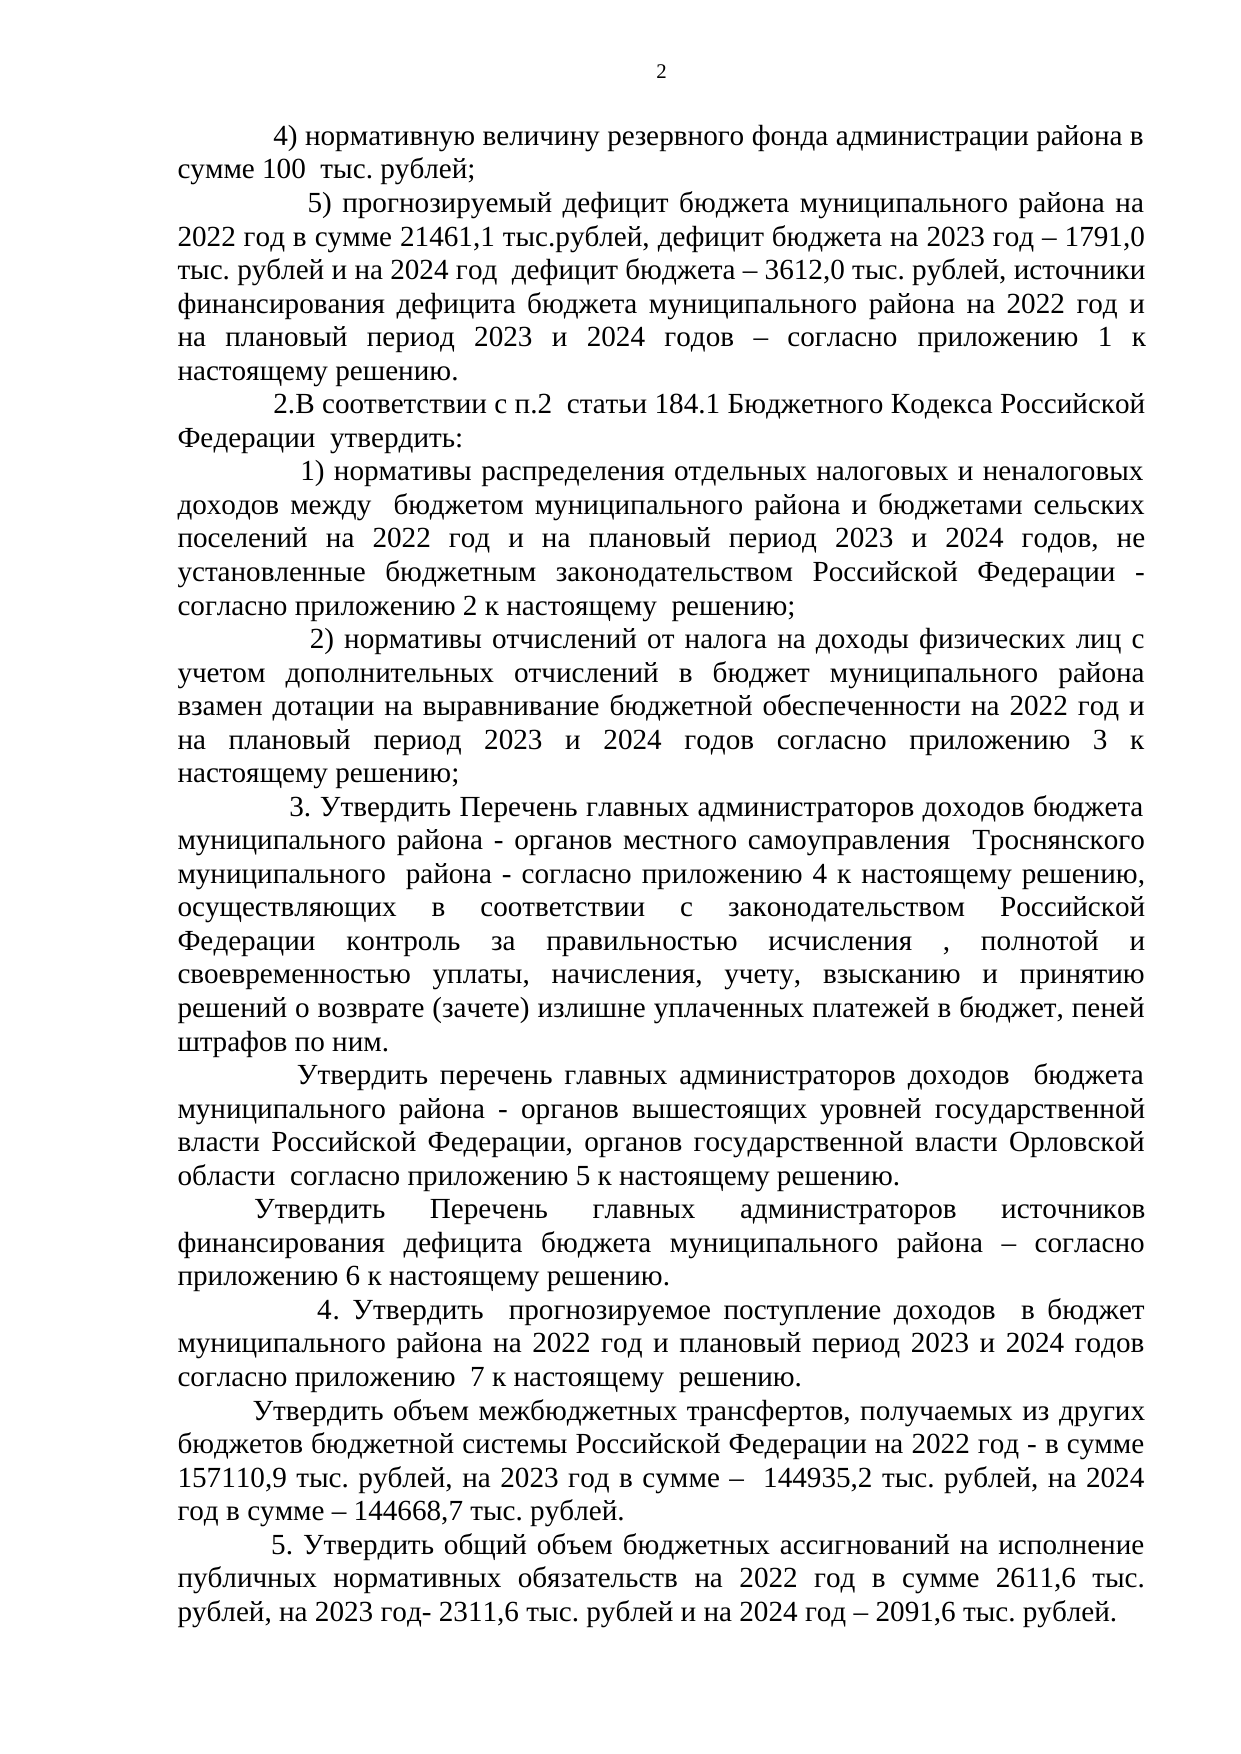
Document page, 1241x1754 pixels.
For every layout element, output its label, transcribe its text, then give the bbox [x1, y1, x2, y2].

text 4. Утвердить прогнозируемое поступление доходов в бюджет муниципального района на 2022 год и плановый период 2023 и 2024 годов согласно приложению 7 к настоящему решению. [177, 1292, 1146, 1393]
text Утвердить Перечень главных администраторов источников финансирования дефицита бюджета муниципального района – согласно приложению 6 к настоящему решению. [177, 1191, 1146, 1292]
text 3. Утвердить Перечень главных администраторов доходов бюджета муниципального района - органов местного самоуправления Троснянского муниципального района - согласно приложению 4 к настоящему решению, осуществляющих в соответствии с законодательством Российской Федерации контроль за правильностью исчисления , полнотой и своевременностью уплаты, начисления, учету, взысканию и принятию решений о возврате (зачете) излишне уплаченных платежей в бюджет, пеней штрафов по ним. [177, 789, 1146, 1057]
text Утвердить объем межбюджетных трансфертов, получаемых из других бюджетов бюджетной системы Российской Федерации на 2022 год - в сумме 157110,9 тыс. рублей, на 2023 год в сумме – 144935,2 тыс. рублей, на 2024 год в сумме – 144668,7 тыс. рублей. [177, 1393, 1146, 1527]
text Утвердить перечень главных администраторов доходов бюджета муниципального района - органов вышестоящих уровней государственной власти Российской Федерации, органов государственной власти Орловской области согласно приложению 5 к настоящему решению. [177, 1057, 1146, 1191]
text 1) нормативы распределения отдельных налоговых и неналоговых доходов между бюджетом муниципального района и бюджетами сельских поселений на 2022 год и на плановый период 2023 и 2024 годов, не установленные бюджетным законодательством Российской Федерации - согласно приложению 2 к настоящему решению; [177, 453, 1146, 621]
text 5. Утвердить общий объем бюджетных ассигнований на исполнение публичных нормативных обязательств на 2022 год в сумме 2611,6 тыс. рублей, на 2023 год- 2311,6 тыс. рублей и на 2024 год – 2091,6 тыс. рублей. [177, 1527, 1146, 1627]
text 2) нормативы отчислений от налога на доходы физических лиц с учетом дополнительных отчислений в бюджет муниципального района взамен дотации на выравнивание бюджетной обеспеченности на 2022 год и на плановый период 2023 и 2024 годов согласно приложению 3 к настоящему решению; [177, 621, 1146, 789]
text 5) прогнозируемый дефицит бюджета муниципального района на 2022 год в сумме 21461,1 тыс.рублей, дефицит бюджета на 2023 год – 1791,0 тыс. рублей и на 2024 год дефицит бюджета – 3612,0 тыс. рублей, источники финансирования дефицита бюджета муниципального района на 2022 год и на плановый период 2023 и 2024 годов – согласно приложению 1 к настоящему решению. [177, 185, 1146, 386]
text 4) нормативную величину резервного фонда администрации района в сумме 100 тыс. рублей; [177, 118, 1146, 185]
text 2.В соответствии с п.2 статьи 184.1 Бюджетного Кодекса Российской Федерации утвердить: [177, 386, 1146, 453]
